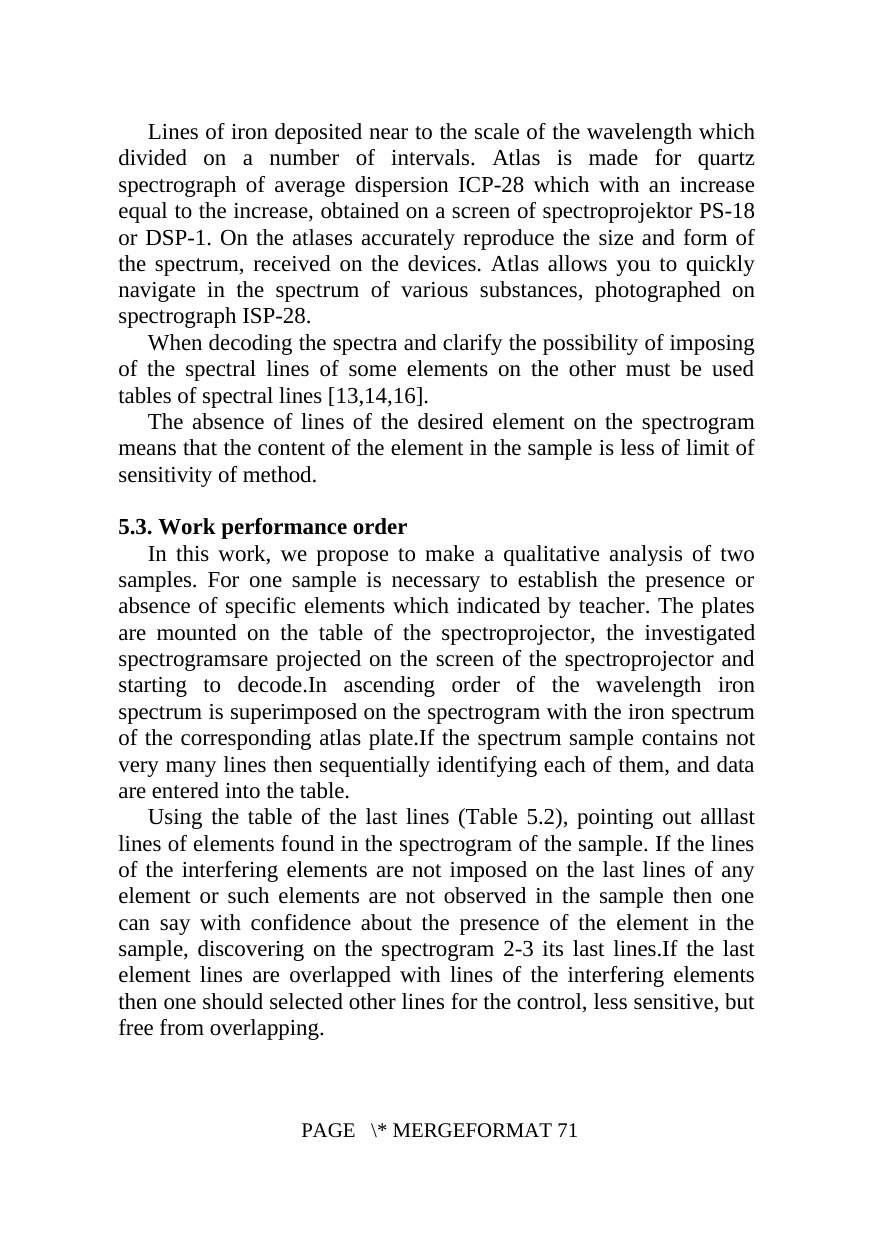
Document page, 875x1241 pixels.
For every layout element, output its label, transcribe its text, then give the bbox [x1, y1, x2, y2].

text 5.3. Work performance order [118, 513, 756, 540]
text Lines of iron deposited near to the scale of the wavelength which divided on a number of intervals. Atlas is made for quartz spectrograph of average dispersion ICP-28 which with an increase equal to the increase, obtained on a screen of spectroprojektor PS-18 or DSP-1. On the atlases accurately reproduce the size and form of the spectrum, received on the devices. Atlas allows you to quickly navigate in the spectrum of various substances, photographed on spectrograph ISP-28. [118, 118, 756, 329]
text Using the table of the last lines (Table 5.2), pointing out alllast lines of elements found in the spectrogram of the sample. If the lines of the interfering elements are not imposed on the last lines of any element or such elements are not observed in the sample then one can say with confidence about the presence of the element in the sample, discovering on the spectrogram 2-3 its last lines.If the last element lines are overlapped with lines of the interfering elements then one should selected other lines for the control, less sensitive, but free from overlapping. [118, 803, 756, 1041]
text When decoding the spectra and clarify the possibility of imposing of the spectral lines of some elements on the other must be used tables of spectral lines [13,14,16]. [118, 329, 756, 408]
text The absence of lines of the desired element on the spectrogram means that the content of the element in the sample is less of limit of sensitivity of method. [118, 408, 756, 487]
text In this work, we propose to make a qualitative analysis of two samples. For one sample is necessary to establish the presence or absence of specific elements which indicated by teacher. The plates are mounted on the table of the spectroprojector, the investigated spectrogramsare projected on the screen of the spectroprojector and starting to decode.In ascending order of the wavelength iron spectrum is superimposed on the spectrogram with the iron spectrum of the corresponding atlas plate.If the spectrum sample contains not very many lines then sequentially identifying each of them, and data are entered into the table. [118, 540, 756, 803]
